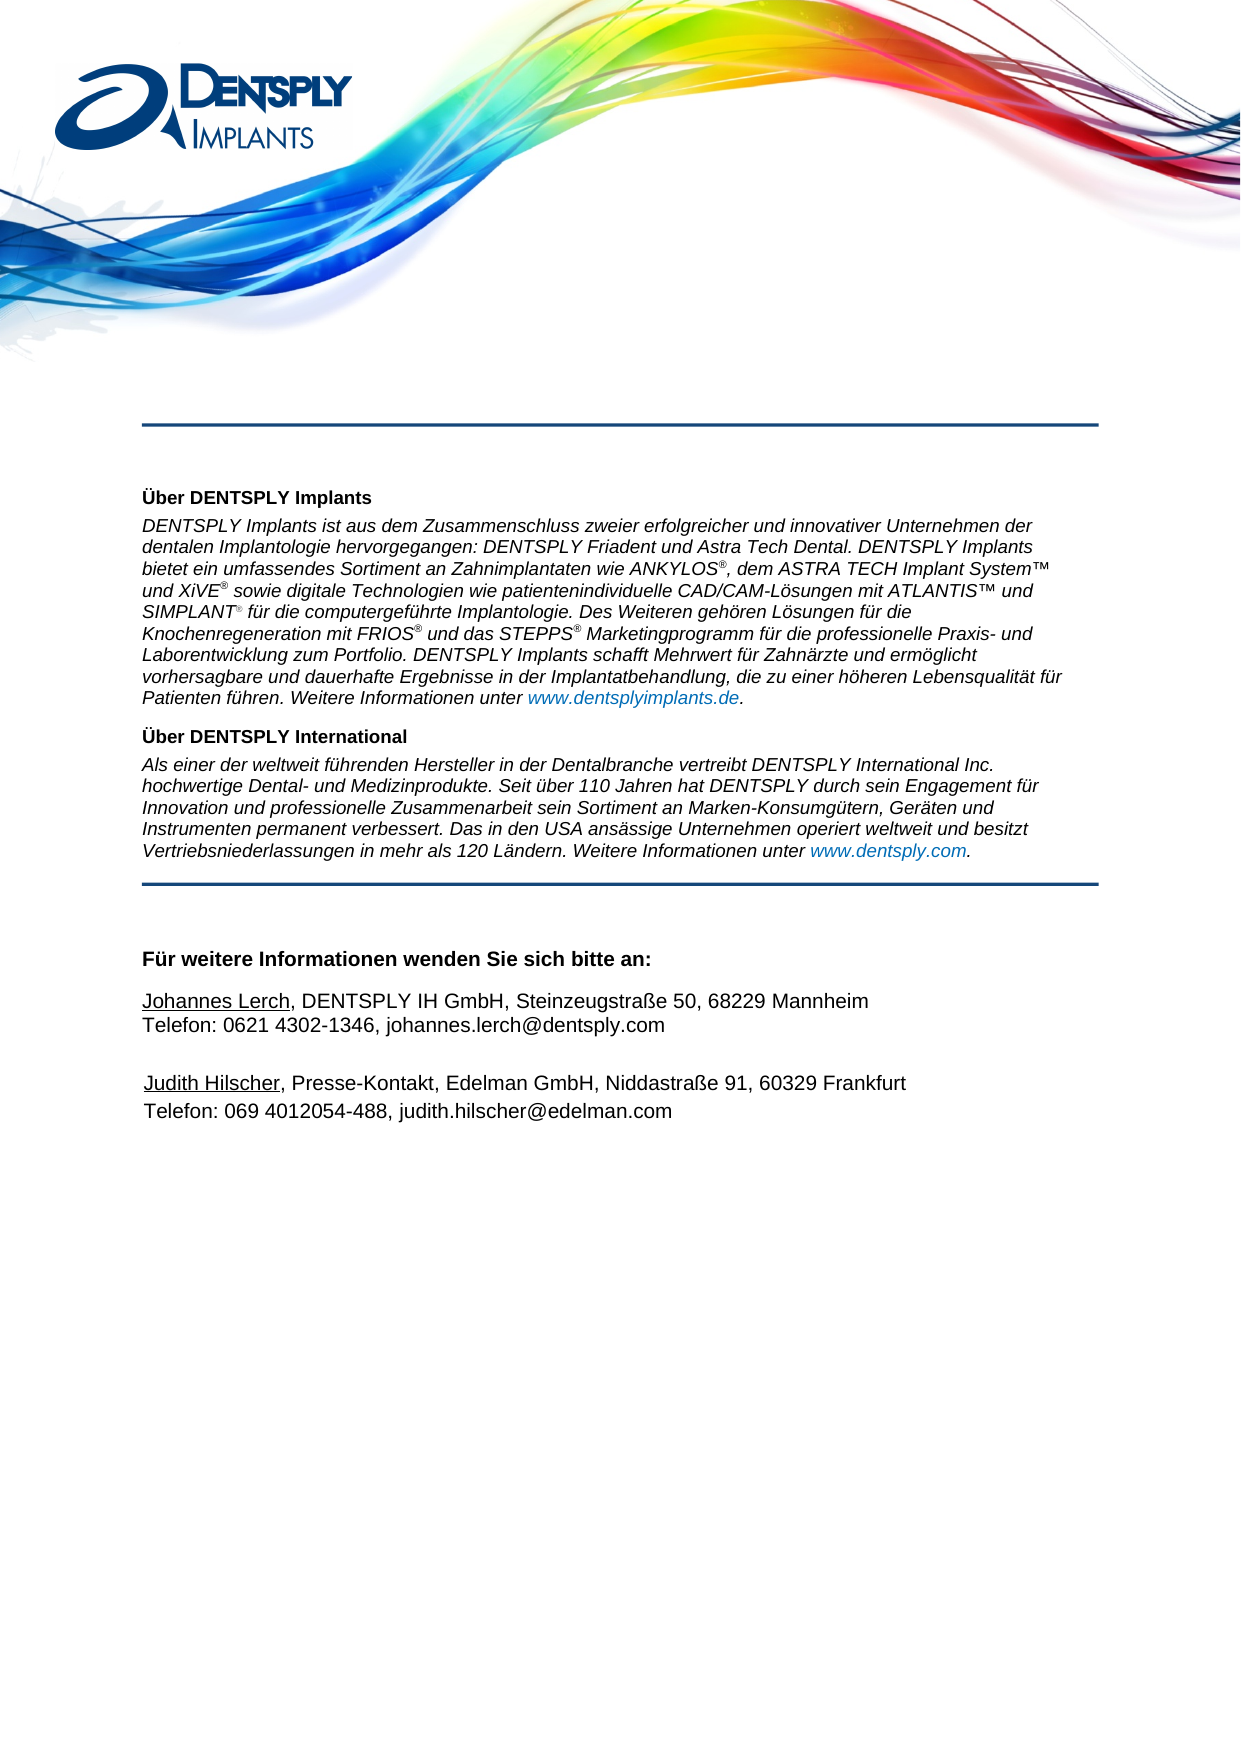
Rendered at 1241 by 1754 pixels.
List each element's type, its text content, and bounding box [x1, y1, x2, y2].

text Als einer der weltweit führenden Hersteller in der Dentalbranche vertreibt DENTSPLY International Inc. hochwertige Dental- und Medizinprodukte. Seit über 110 Jahren hat DENTSPLY durch sein Engagement für Innovation und professionelle Zusammenarbeit sein Sortiment an Marken-Konsumgütern, Geräten und Instrumenten permanent verbessert. Das in den USA ansässige Unternehmen operiert weltweit und besitzt Vertriebsniederlassungen in mehr als 120 Ländern. Weitere Informationen unter www.dentsply.com. [142, 753, 1063, 861]
text Über DENTSPLY Implants [142, 487, 1063, 508]
picture [0, 0, 1241, 362]
text Über DENTSPLY International [142, 726, 1063, 747]
text Für weitere Informationen wenden Sie sich bitte an: [142, 947, 1063, 971]
text Judith Hilscher, Presse-Kontakt, Edelman GmbH, Niddastraße 91, 60329 Frankfurt Telefon: 069 4012054-488, judith.hilscher@edelman.com [143, 1066, 1063, 1122]
text Johannes Lerch, DENTSPLY IH GmbH, Steinzeugstraße 50, 68229 Mannheim Telefon: 0621 4302-1346, johannes.lerch@dentsply.com [142, 989, 1063, 1037]
text DENTSPLY Implants ist aus dem Zusammenschluss zweier erfolgreicher und innovativer Unternehmen der dentalen Implantologie hervorgegangen: DENTSPLY Friadent und Astra Tech Dental. DENTSPLY Implants bietet ein umfassendes Sortiment an Zahnimplantaten wie ANKYLOS®, dem ASTRA TECH Implant System™ und XiVE® sowie digitale Technologien wie patientenindividuelle CAD/CAM-Lösungen mit ATLANTIS™ und SIMPLANT® für die computergeführte Implantologie. Des Weiteren gehören Lösungen für die Knochenregeneration mit FRIOS® und das STEPPS® Marketingprogramm für die professionelle Praxis- und Laborentwicklung zum Portfolio. DENTSPLY Implants schafft Mehrwert für Zahnärzte und ermöglicht vorhersagbare und dauerhafte Ergebnisse in der Implantatbehandlung, die zu einer höheren Lebensqualität für Patienten führen. Weitere Informationen unter www.dentsplyimplants.de. [142, 515, 1063, 709]
